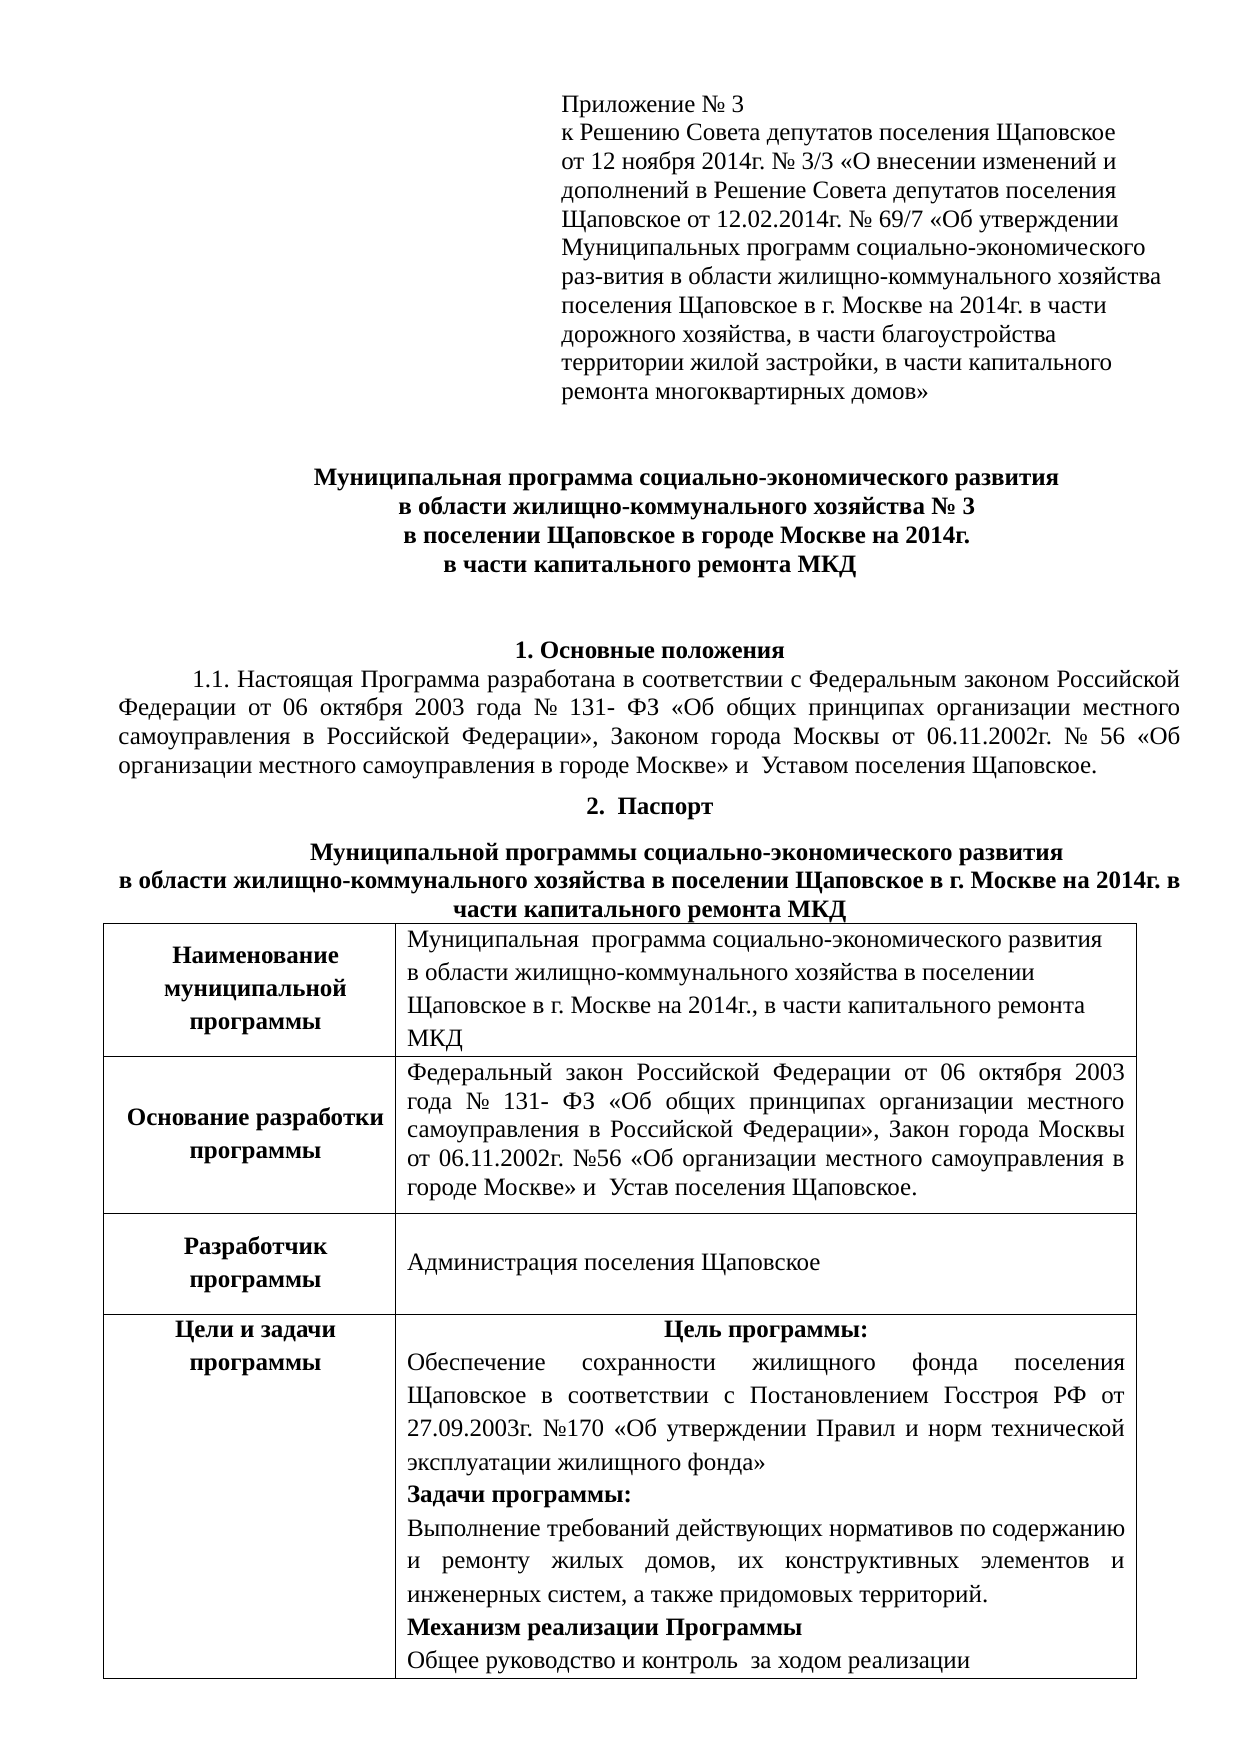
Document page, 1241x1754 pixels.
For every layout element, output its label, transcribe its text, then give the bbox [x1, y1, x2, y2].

list Муниципальной программы социально-экономического развития [118, 837, 1181, 865]
list в области жилищно-коммунального хозяйства № 3 [118, 491, 1181, 520]
table_cell Федеральный закон Российской Федерации от 06 октября 2003 года № 131- ФЗ «Об общих принципах организации местного самоуправления в Российской Федерации», Закон города Москвы от 06.11.2002г. №56 «Об организации местного самоуправления в городе Москве» и Устав поселения Щаповское. [396, 1057, 1136, 1213]
table_cell Основание разработки программы [104, 1057, 395, 1213]
list в поселении Щаповское в городе Москве на 2014г. [118, 520, 1181, 549]
table_cell Администрация поселения Щаповское [396, 1214, 1136, 1313]
text 1. Основные положения [118, 635, 1181, 664]
text в части капитального ремонта МКД [118, 549, 1181, 577]
text в области жилищно-коммунального хозяйства в поселении Щаповское в г. Москве на 2014г. в части капитального ремонта МКД [118, 865, 1181, 923]
text Приложение № 3 [561, 89, 1181, 117]
table_cell Разработчик программы [104, 1214, 395, 1313]
table_header Наименование муниципальной программы [104, 924, 395, 1056]
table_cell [396, 1315, 1136, 1678]
text к Решению Совета депутатов поселения Щаповское [561, 117, 1181, 146]
table_header Муниципальная программа социально-экономического развития в области жилищно-коммунального хозяйства в поселении Щаповское в г. Москве на 2014г., в части капитального ремонта МКД [396, 924, 1136, 1056]
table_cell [104, 1315, 395, 1678]
text 1.1. Настоящая Программа разработана в соответствии с Федеральным законом Российской Федерации от 06 октября 2003 года № 131- ФЗ «Об общих принципах организации местного самоуправления в Российской Федерации», Законом города Москвы от 06.11.2002г. № 56 «Об организации местного самоуправления в городе Москве» и Уставом поселения Щаповское. [118, 664, 1181, 779]
text от 12 ноября 2014г. № 3/3 «О внесении изменений и дополнений в Решение Совета депутатов поселения Щаповское от 12.02.2014г. № 69/7 «Об утверждении Муниципальных программ социально-экономического раз-вития в области жилищно-коммунального хозяйства поселения Щаповское в г. Москве на 2014г. в части дорожного хозяйства, в части благоустройства территории жилой застройки, в части капитального ремонта многоквартирных домов» [561, 146, 1181, 405]
text 2. Паспорт [118, 791, 1181, 820]
list Муниципальная программа социально-экономического развития [118, 462, 1181, 491]
